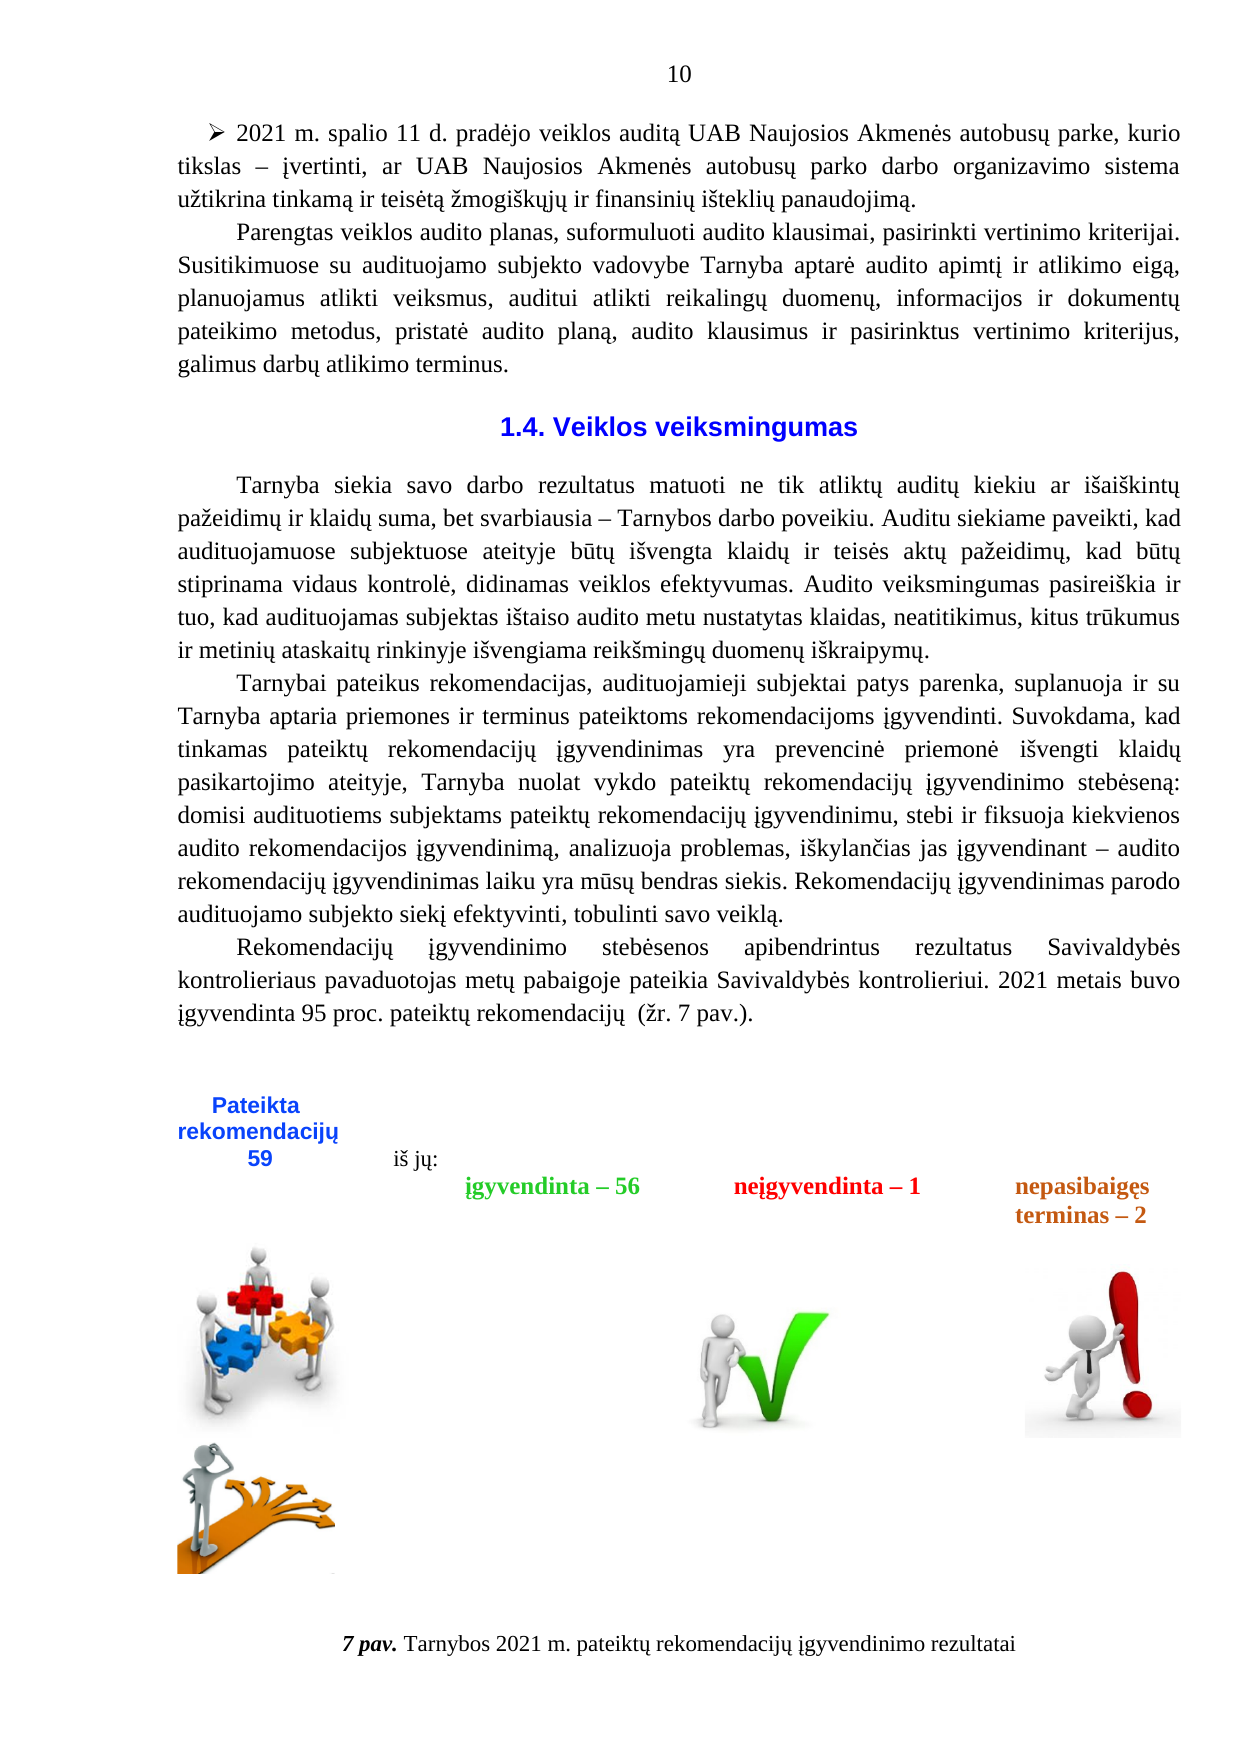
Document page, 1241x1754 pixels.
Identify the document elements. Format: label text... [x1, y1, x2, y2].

text rekomendacijų [177, 1118, 1181, 1144]
picture [177, 1228, 350, 1438]
text Rekomendacijų įgyvendinimo stebėsenos apibendrintus rezultatus Savivaldybės kontrolieriaus pavaduotojas metų pabaigoje pateikia Savivaldybės kontrolieriui. 2021 metais buvo įgyvendinta 95 proc. pateiktų rekomendacijų (žr. 7 pav.). [177, 932, 1181, 1027]
text Parengtas veiklos audito planas, suformuluoti audito klausimai, pasirinkti vertinimo kriterijai. Susitikimuose su audituojamo subjekto vadovybe Tarnyba aptarė audito apimtį ir atlikimo eigą, planuojamus atlikti veiksmus, auditui atlikti reikalingų duomenų, informacijos ir dokumentų pateikimo metodus, pristatė audito planą, audito klausimus ir pasirinktus vertinimo kriterijus, galimus darbų atlikimo terminus.is [177, 217, 1181, 378]
text 1.4. Veiklos veiksmingumas [177, 411, 1181, 442]
text terminas – 2 [177, 1200, 1181, 1228]
text Tarnybai pateikus rekomendacijas, audituojamieji subjektai patys parenka, suplanuoja ir su Tarnyba aptaria priemones ir terminus pateiktoms rekomendacijoms įgyvendinti. Suvokdama, kad tinkamas pateiktų rekomendacijų įgyvendinimas yra prevencinė priemonė išvengti klaidų pasikartojimo ateityje, Tarnyba nuolat vykdo pateiktų rekomendacijų įgyvendinimo stebėseną: domisi audituotiems subjektams pateiktų rekomendacijų įgyvendinimu, stebi ir fiksuoja kiekvienos audito rekomendacijos įgyvendinimą, analizuoja problemas, iškylančias jas įgyvendinant – audito rekomendacijų įgyvendinimas laiku yra mūsų bendras siekis. Rekomendacijų įgyvendinimas parodo audituojamo subjekto siekį efektyvinti, tobulinti savo veiklą. [177, 668, 1181, 928]
text 7 pav. Tarnybos 2021 m. pateiktų rekomendacijų įgyvendinimo rezultatai [177, 1630, 1181, 1656]
list 2021 m. spalio 11 d. pradėjo veiklos auditą UAB Naujosios Akmenės autobusų parke, kurio tikslas – įvertinti, ar UAB Naujosios Akmenės autobusų parko darbo organizavimo sistema užtikrina tinkamą ir teisėtą žmogiškųjų ir finansinių išteklių panaudojimą. [177, 118, 1181, 213]
text įgyvendinta – 56 neįgyvendinta – 1 nepasibaigęs [177, 1171, 1181, 1200]
picture [666, 1297, 859, 1438]
text Tarnyba siekia savo darbo rezultatus matuoti ne tik atliktų auditų kiekiu ar išaiškintų pažeidimų ir klaidų suma, bet svarbiausia – Tarnybos darbo poveikiu. Auditu siekiame paveikti, kad audituojamuose subjektuose ateityje būtų išvengta klaidų ir teisės aktų pažeidimų, kad būtų stiprinama vidaus kontrolė, didinamas veiklos efektyvumas. Audito veiksmingumas pasireiškia ir tuo, kad audituojamas subjektas ištaiso audito metu nustatytas klaidas, neatitikimus, kitus trūkumus ir metinių ataskaitų rinkinyje išvengiama reikšmingų duomenų iškraipymų. [177, 470, 1181, 664]
text Pateikta [177, 1092, 1181, 1118]
picture [1024, 1264, 1182, 1438]
picture [177, 1442, 335, 1574]
text 59 iš jų: [177, 1144, 1181, 1171]
